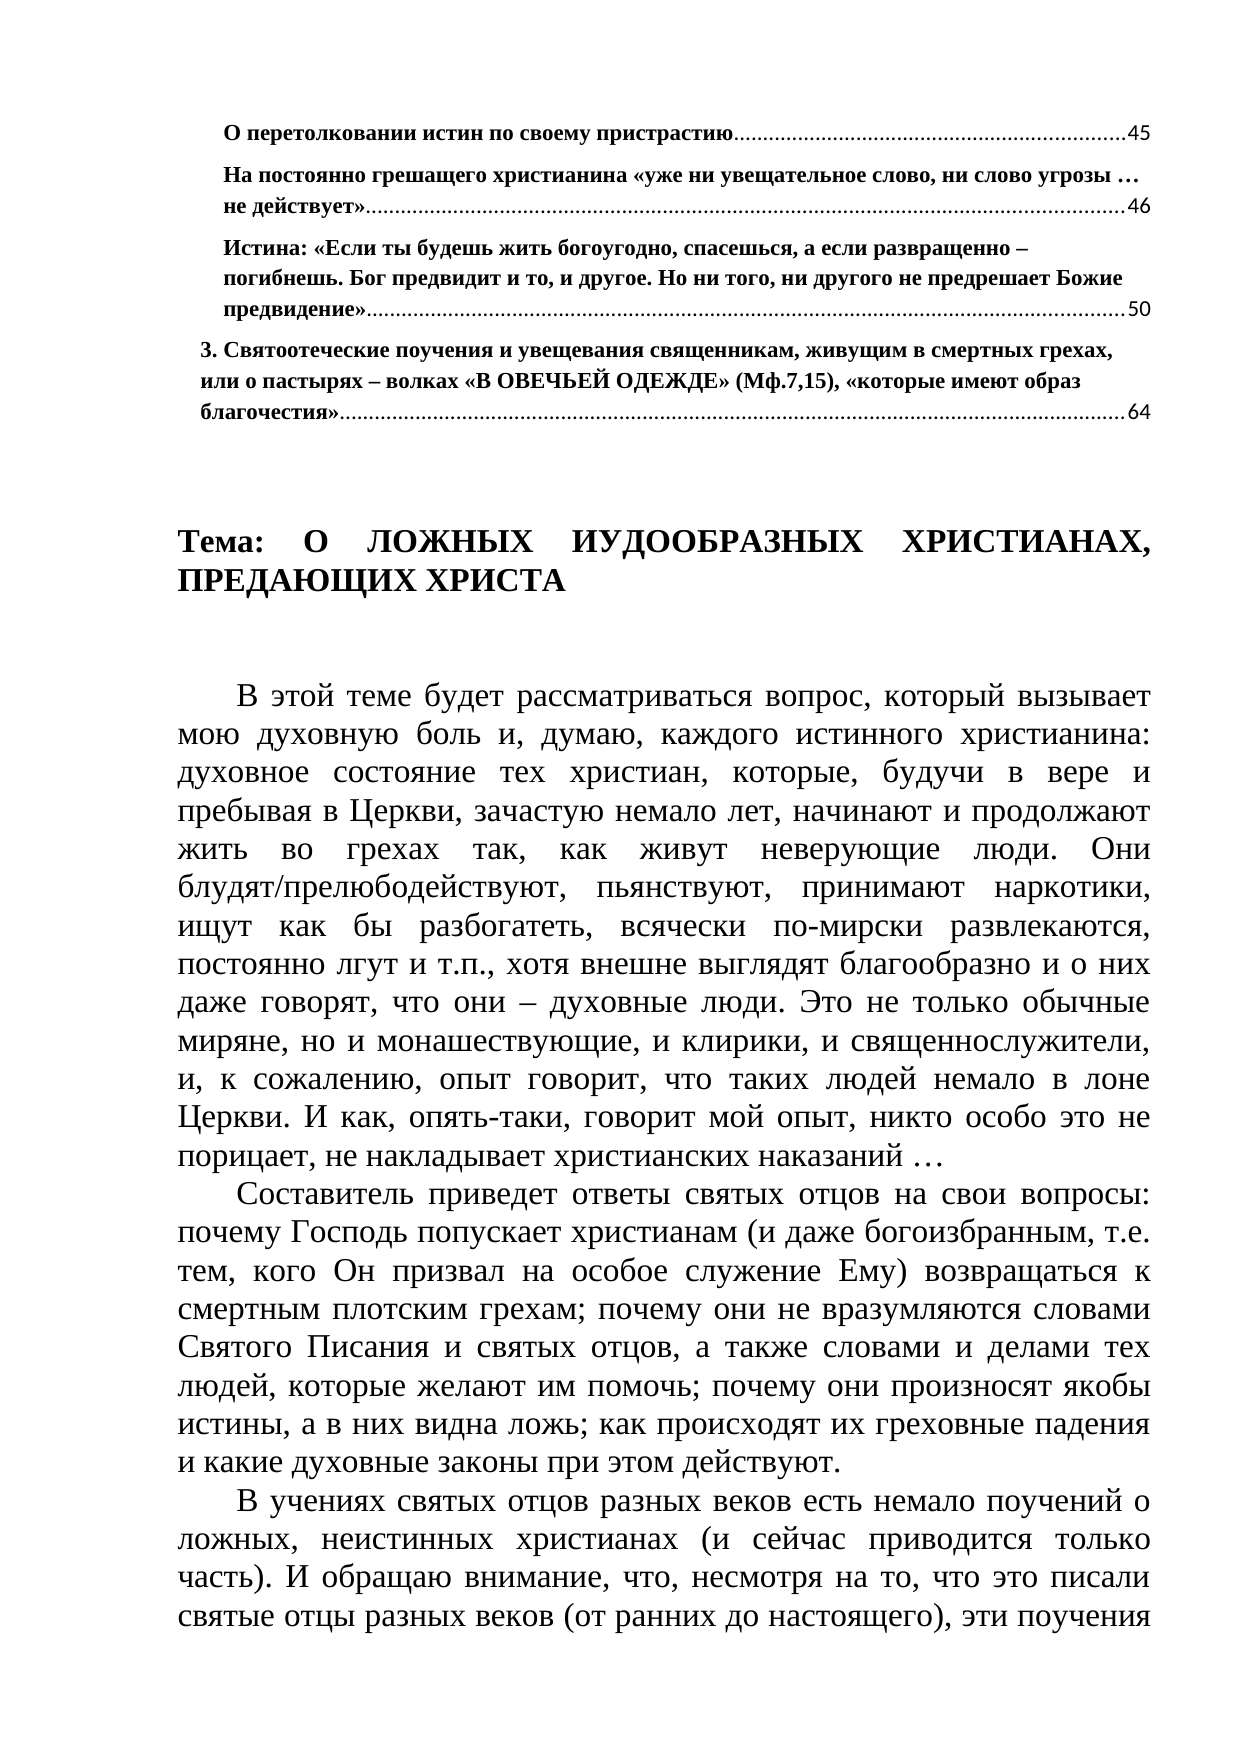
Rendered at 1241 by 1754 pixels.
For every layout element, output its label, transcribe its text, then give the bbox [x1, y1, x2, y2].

text 3. Святоотеческие поучения и увещевания священникам, живущим в смертных грехах, или о пастырях – волках «В ОВЕЧЬЕЙ ОДЕЖДЕ» (Мф.7,15), «которые имеют образ благочестия» 64 [200, 337, 1152, 425]
text На постоянно грешащего христианина «уже ни увещательное слово, ни слово угрозы … не действует» 46 [223, 161, 1152, 219]
text О перетолковании истин по своему пристрастию 45 [223, 118, 1152, 146]
text Тема: О ЛОЖНЫХ ИУДООБРАЗНЫХ ХРИСТИАНАХ, ПРЕДАЮЩИХ ХРИСТА [177, 522, 1152, 598]
text Составитель приведет ответы святых отцов на свои вопросы: почему Господь попускает христианам (и даже богоизбранным, т.е. тем, кого Он призвал на особое служение Ему) возвращаться к смертным плотским грехам; почему они не вразумляются словами Святого Писания и святых отцов, а также словами и делами тех людей, которые желают им помочь; почему они произносят якобы истины, а в них видна ложь; как происходят их греховные падения и какие духовные законы при этом действуют. [177, 1173, 1152, 1480]
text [177, 1480, 1152, 1633]
text Истина: «Если ты будешь жить богоугодно, спасешься, а если развращенно – погибнешь. Бог предвидит и то, и другое. Но ни того, ни другого не предрешает Божие предвидение» 50 [223, 233, 1152, 322]
text В этой теме будет рассматриваться вопрос, который вызывает мою духовную боль и, думаю, каждого истинного христианина: духовное состояние тех христиан, которые, будучи в вере и пребывая в Церкви, зачастую немало лет, начинают и продолжают жить во грехах так, как живут неверующие люди. Они блудят/прелюбодействуют, пьянствуют, принимают наркотики, ищут как бы разбогатеть, всячески по-мирски развлекаются, постоянно лгут и т.п., хотя внешне выглядят благообразно и о них даже говорят, что они – духовные люди. Это не только обычные миряне, но и монашествующие, и клирики, и священнослужители, и, к сожалению, опыт говорит, что таких людей немало в лоне Церкви. И как, опять-таки, говорит мой опыт, никто особо это не порицает, не накладывает христианских наказаний … [177, 675, 1152, 1173]
